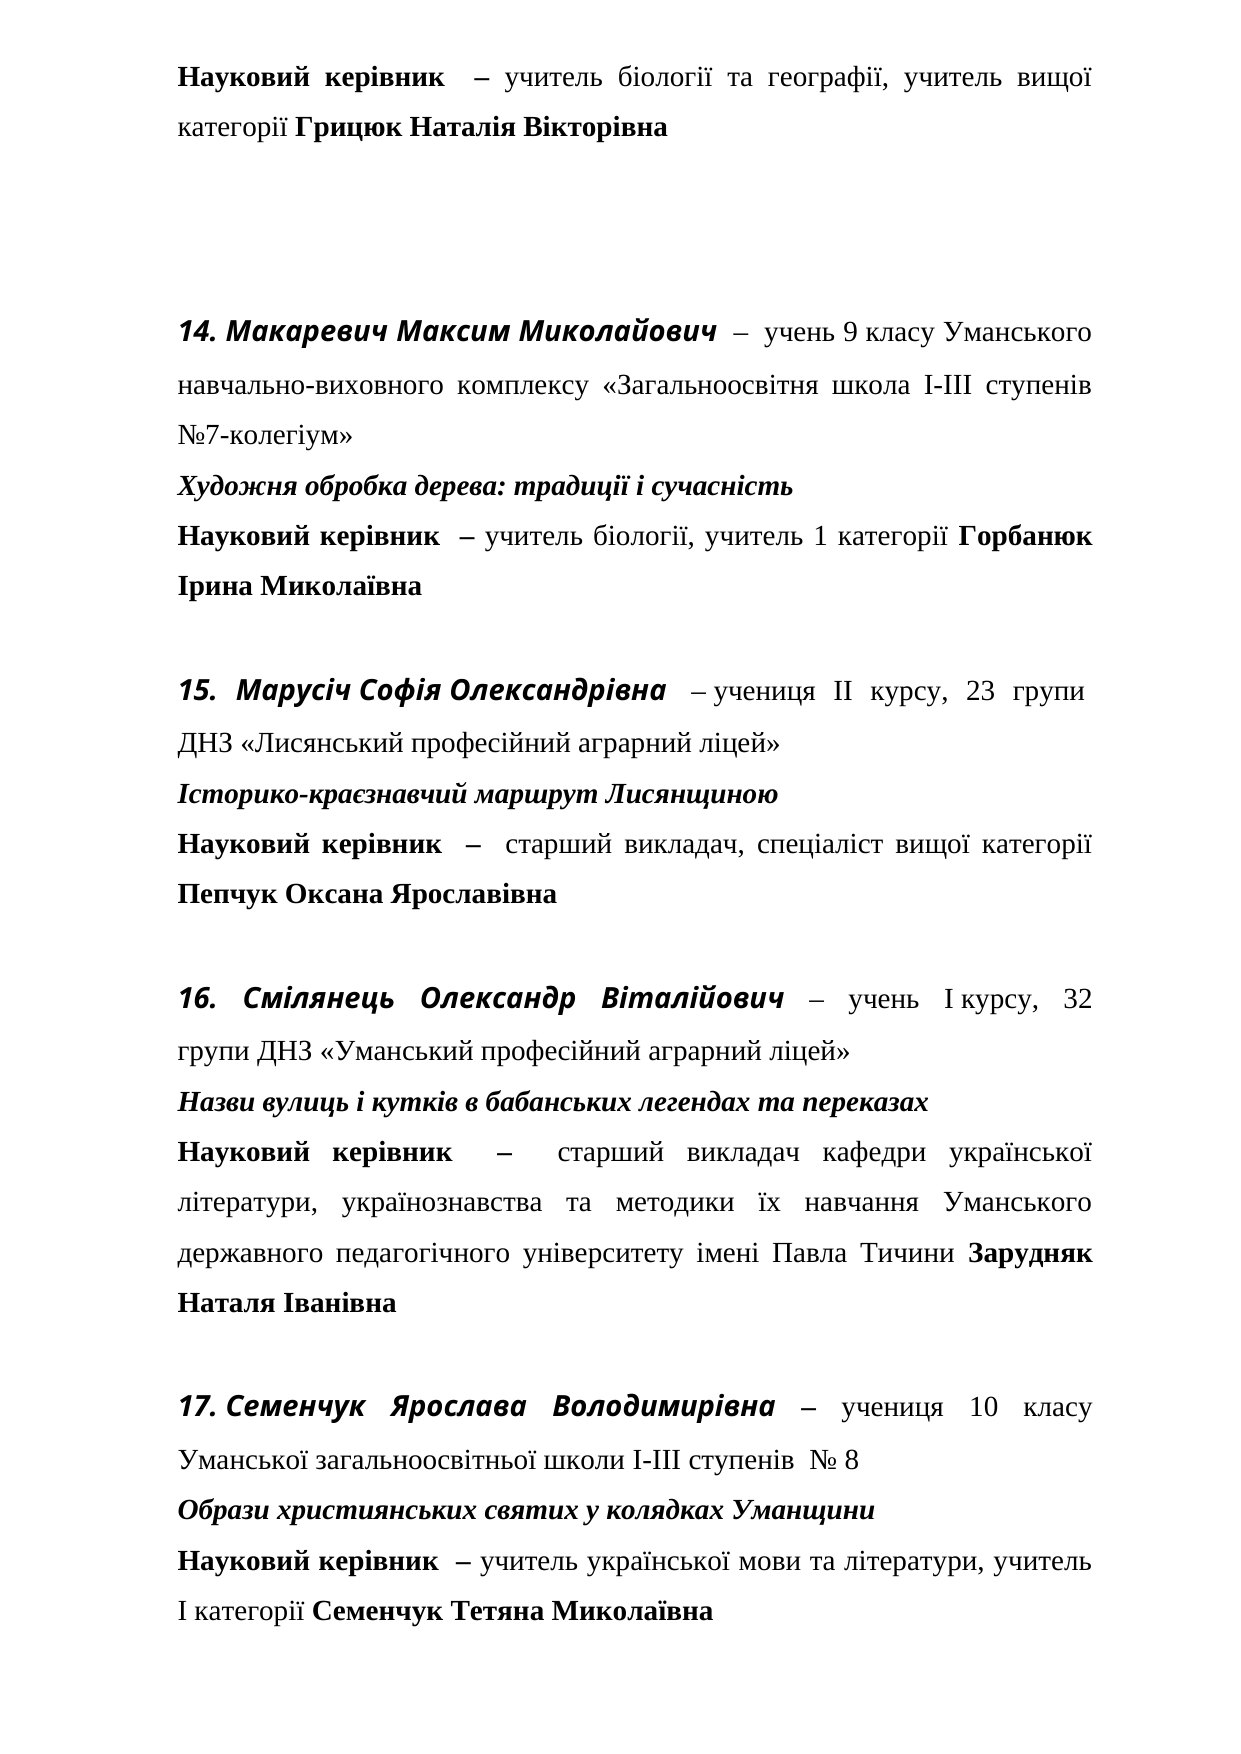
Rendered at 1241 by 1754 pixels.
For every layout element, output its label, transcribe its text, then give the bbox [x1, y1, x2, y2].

text Образи християнських святих у колядках Уманщини [177, 1492, 1093, 1526]
text Назви вулиць і кутків в бабанських легендах та переказах [177, 1084, 1093, 1117]
text Науковий керівник – учитель біології та географії, учитель вищої категорії Грицюк Наталія Вікторівна [177, 59, 1093, 143]
text 16. Смілянець Олександр Віталійович – учень І курсу, 32 групи ДНЗ «Уманський професійний аграрний ліцей» [177, 977, 1093, 1067]
text Науковий керівник – учитель біології, учитель 1 категорії Горбанюк Ірина Миколаївна [177, 518, 1093, 602]
text 15. Марусіч Софія Олександрівна – учениця ІІ курсу, 23 групи ДНЗ «Лисянський професійний аграрний ліцей» [177, 669, 1093, 759]
text Науковий керівник – старший викладач, спеціаліст вищої категорії Пепчук Оксана Ярославівна [177, 826, 1093, 910]
text Науковий керівник – учитель української мови та літератури, учитель І категорії Семенчук Тетяна Миколаївна [177, 1543, 1093, 1627]
text 14. Макаревич Максим Миколайович – учень 9 класу Уманського навчально-виховного комплексу «Загальноосвітня школа І-ІІІ ступенів №7-колегіум» [177, 311, 1093, 451]
text 17. Семенчук Ярослава Володимирівна – учениця 10 класу Уманської загальноосвітньої школи І-ІІІ ступенів № 8 [177, 1386, 1093, 1476]
text Художня обробка дерева: традиції і сучасність [177, 468, 1093, 501]
text Історико-краєзнавчий маршрут Лисянщиною [177, 776, 1093, 809]
text Науковий керівник – старший викладач кафедри української літератури, українознавства та методики їх навчання Уманського державного педагогічного університету імені Павла Тичини Зарудняк Наталя Іванівна [177, 1134, 1093, 1319]
